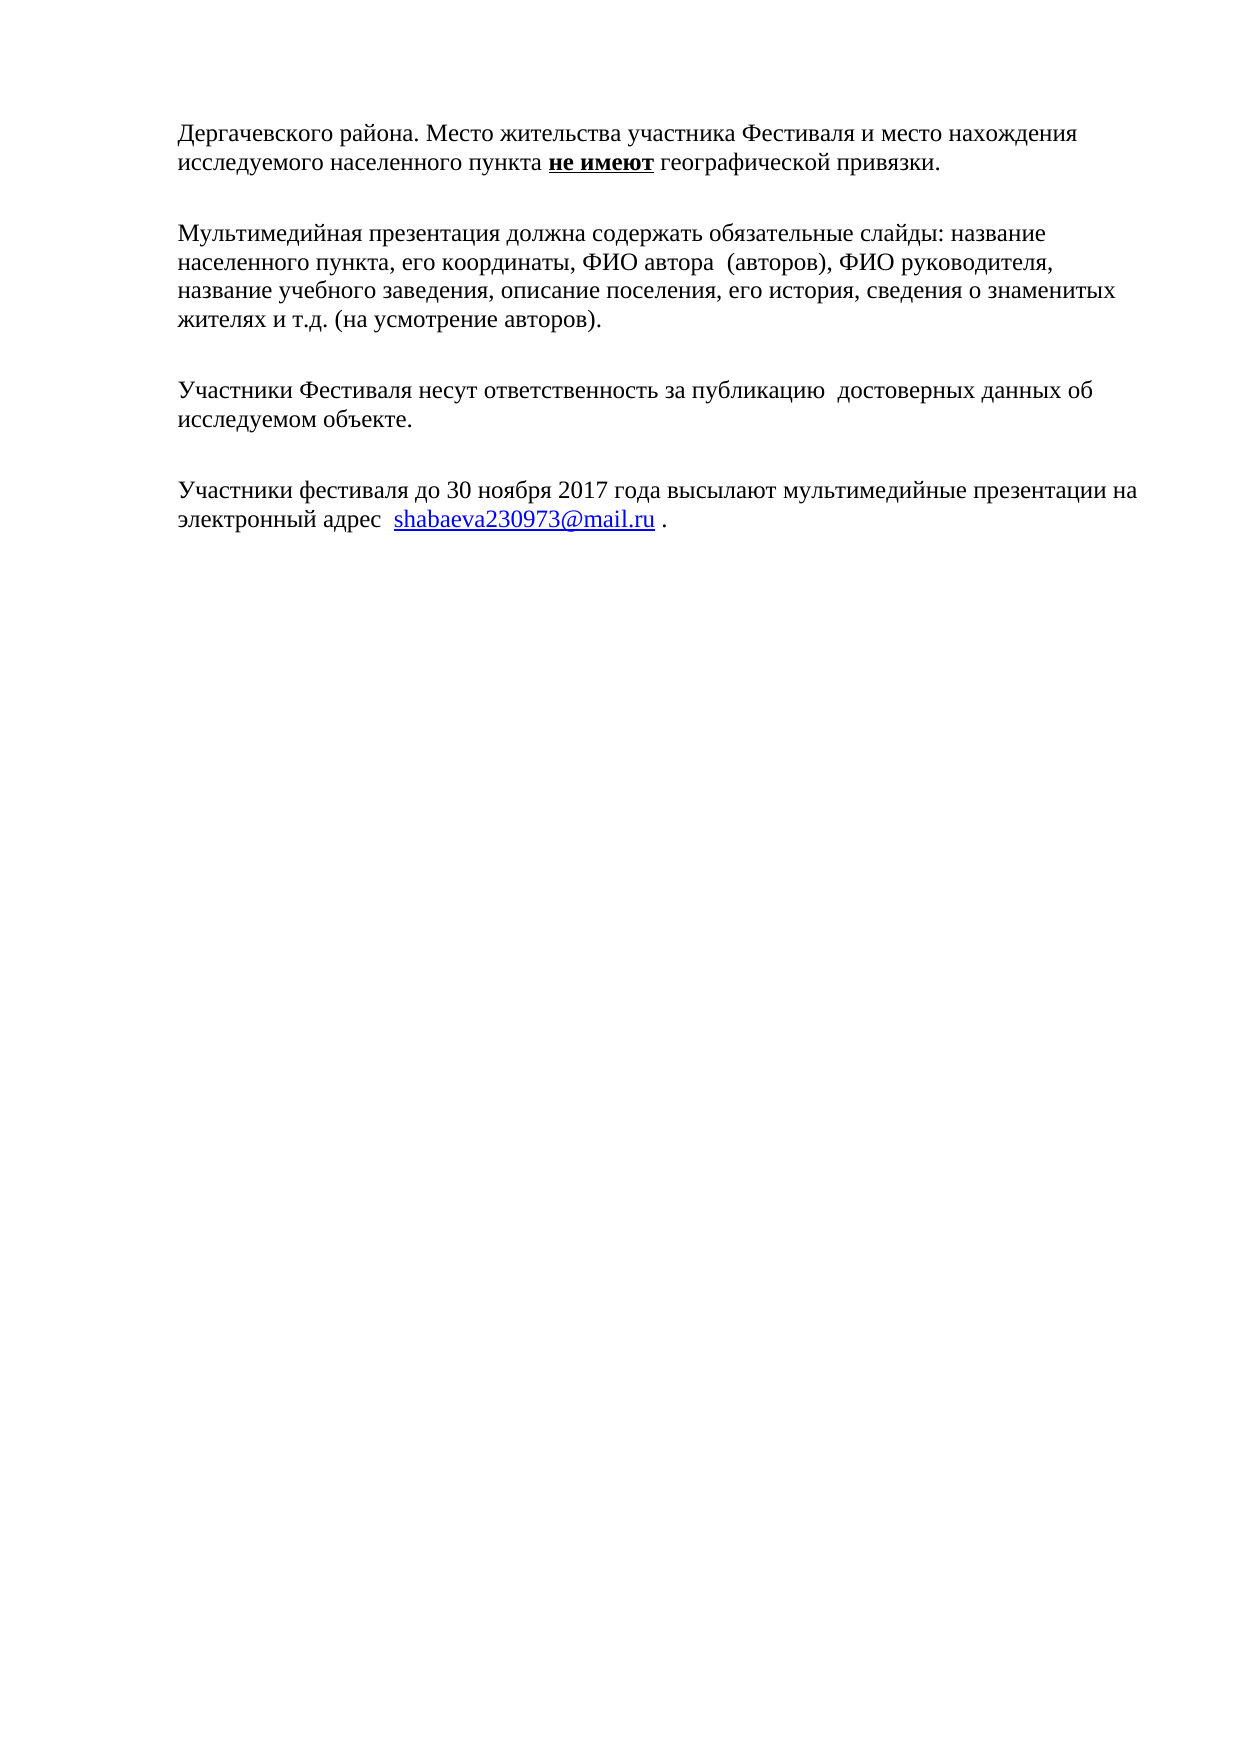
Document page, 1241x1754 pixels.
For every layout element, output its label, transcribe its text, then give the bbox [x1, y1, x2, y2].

text Участники Фестиваля несут ответственность за публикацию достоверных данных об исследуемом объекте. [177, 376, 1152, 433]
text Участники фестиваля до 30 ноября 2017 года высылают мультимедийные презентации на электронный адрес shabaeva230973@mail.ru . [177, 476, 1152, 533]
text Мультимедийная презентация должна содержать обязательные слайды: название населенного пункта, его координаты, ФИО автора (авторов), ФИО руководителя, название учебного заведения, описание поселения, его история, сведения о знаменитых жителях и т.д. (на усмотрение авторов). [177, 218, 1152, 333]
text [177, 118, 1152, 176]
